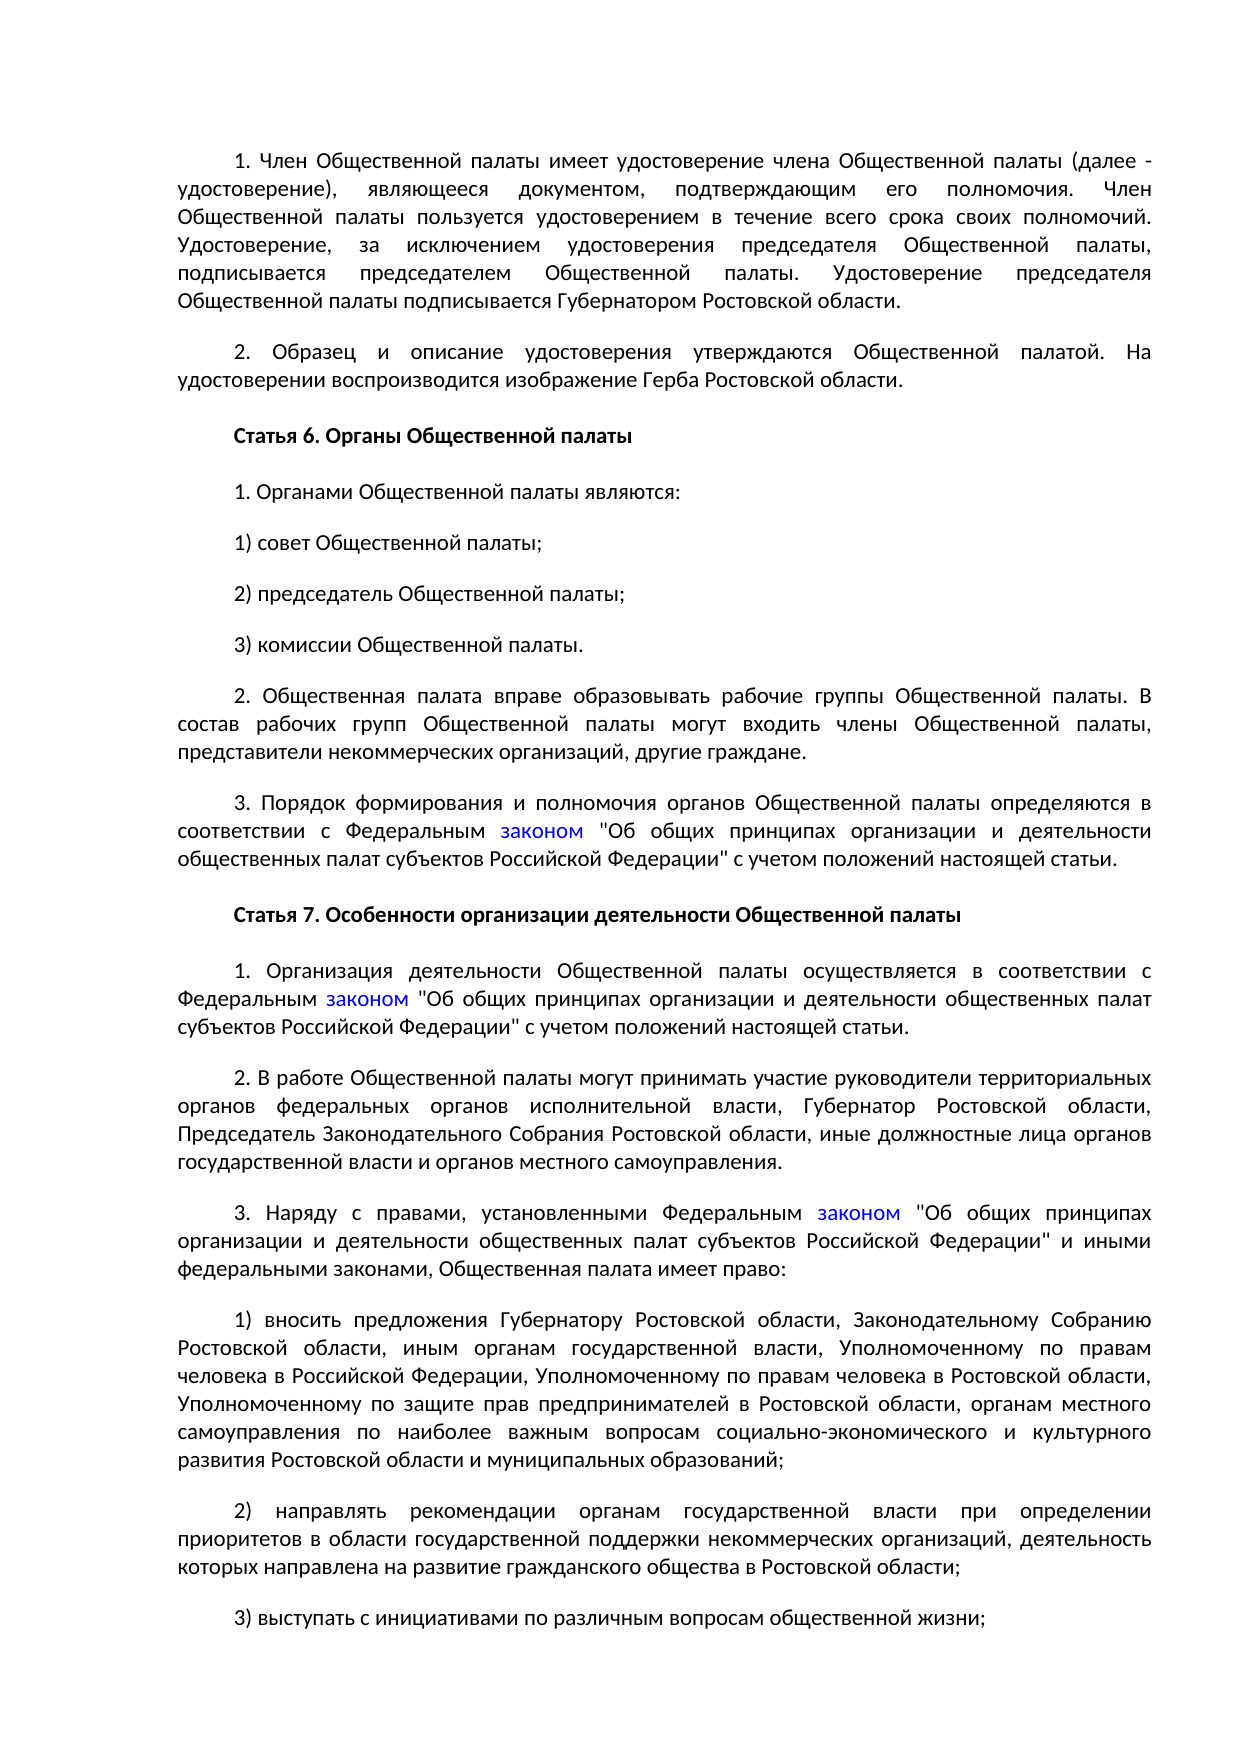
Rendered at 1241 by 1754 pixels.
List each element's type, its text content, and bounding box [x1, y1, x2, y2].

text 1. Организация деятельности Общественной палаты осуществляется в соответствии с Федеральным законом "Об общих принципах организации и деятельности общественных палат субъектов Российской Федерации" с учетом положений настоящей статьи. [177, 956, 1152, 1040]
text 1) вносить предложения Губернатору Ростовской области, Законодательному Собранию Ростовской области, иным органам государственной власти, Уполномоченному по правам человека в Российской Федерации, Уполномоченному по правам человека в Ростовской области, Уполномоченному по защите прав предпринимателей в Ростовской области, органам местного самоуправления по наиболее важным вопросам социально-экономического и культурного развития Ростовской области и муниципальных образований; [177, 1305, 1152, 1473]
text 3. Наряду с правами, установленными Федеральным законом "Об общих принципах организации и деятельности общественных палат субъектов Российской Федерации" и иными федеральными законами, Общественная палата имеет право: [177, 1198, 1152, 1282]
title Статья 7. Особенности организации деятельности Общественной палаты [177, 900, 1152, 928]
text 3) выступать с инициативами по различным вопросам общественной жизни; [177, 1603, 1152, 1631]
text 1. Член Общественной палаты имеет удостоверение члена Общественной палаты (далее - удостоверение), являющееся документом, подтверждающим его полномочия. Член Общественной палаты пользуется удостоверением в течение всего срока своих полномочий. Удостоверение, за исключением удостоверения председателя Общественной палаты, подписывается председателем Общественной палаты. Удостоверение председателя Общественной палаты подписывается Губернатором Ростовской области. [177, 146, 1152, 314]
text 1) совет Общественной палаты; [177, 528, 1152, 556]
text 2. Общественная палата вправе образовывать рабочие группы Общественной палаты. В состав рабочих групп Общественной палаты могут входить члены Общественной палаты, представители некоммерческих организаций, другие граждане. [177, 681, 1152, 765]
text 3. Порядок формирования и полномочия органов Общественной палаты определяются в соответствии с Федеральным законом "Об общих принципах организации и деятельности общественных палат субъектов Российской Федерации" с учетом положений настоящей статьи. [177, 788, 1152, 872]
text 2) председатель Общественной палаты; [177, 579, 1152, 607]
text 2) направлять рекомендации органам государственной власти при определении приоритетов в области государственной поддержки некоммерческих организаций, деятельность которых направлена на развитие гражданского общества в Ростовской области; [177, 1496, 1152, 1580]
title Статья 6. Органы Общественной палаты [177, 421, 1152, 449]
text 3) комиссии Общественной палаты. [177, 630, 1152, 658]
text 1. Органами Общественной палаты являются: [177, 477, 1152, 505]
text 2. В работе Общественной палаты могут принимать участие руководители территориальных органов федеральных органов исполнительной власти, Губернатор Ростовской области, Председатель Законодательного Собрания Ростовской области, иные должностные лица органов государственной власти и органов местного самоуправления. [177, 1063, 1152, 1175]
text 2. Образец и описание удостоверения утверждаются Общественной палатой. На удостоверении воспроизводится изображение Герба Ростовской области. [177, 337, 1152, 393]
